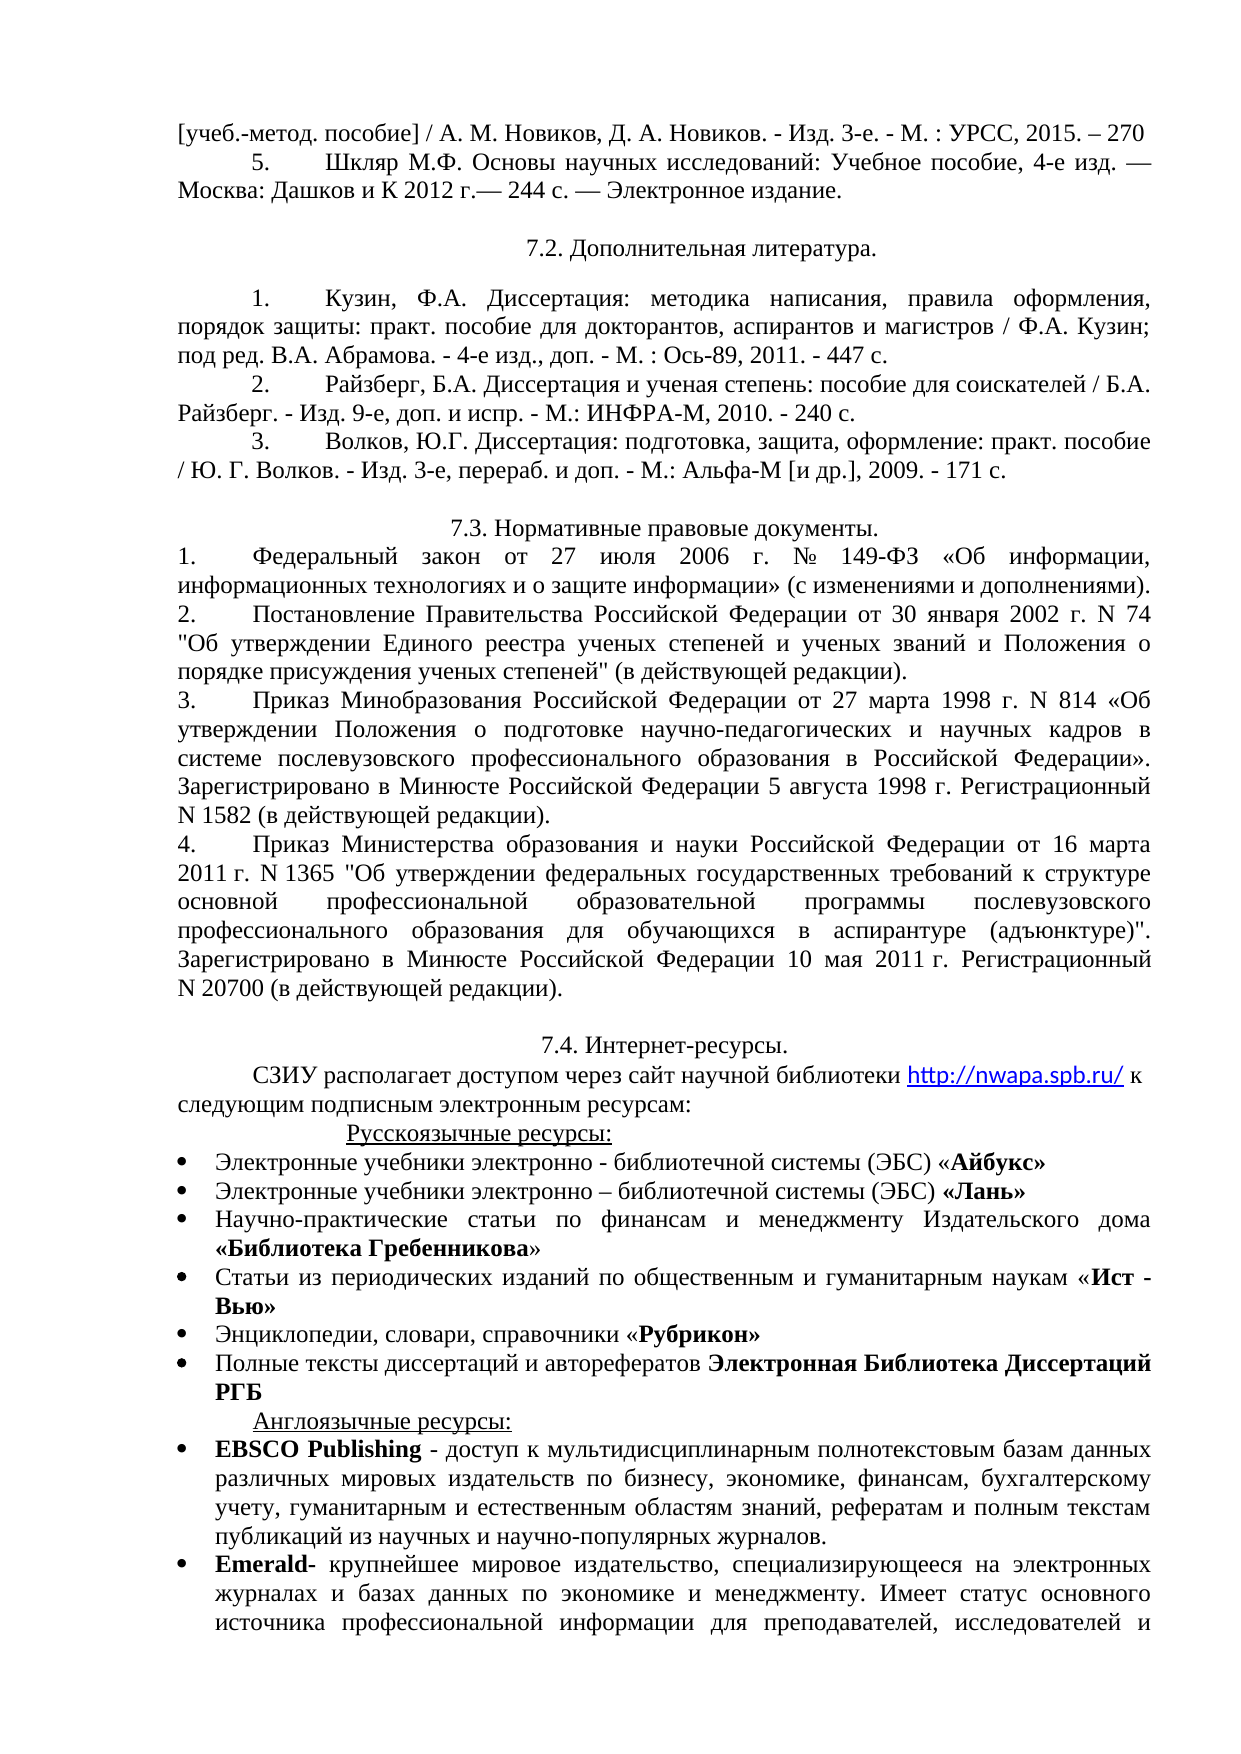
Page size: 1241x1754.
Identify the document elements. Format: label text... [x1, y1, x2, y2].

list Полные тексты диссертаций и авторефератов Электронная Библиотека Диссертаций РГБ [177, 1348, 1152, 1406]
list Электронные учебники электронно – библиотечной системы (ЭБС) «Лань» [177, 1176, 1152, 1204]
list Кузин, Ф.А. Диссертация: методика написания, правила оформления, порядок защиты: практ. пособие для докторантов, аспирантов и магистров / Ф.А. Кузин; под ред. В.А. Абрамова. - 4-е изд., доп. - М. : Ось-89, 2011. - 447 c. [177, 283, 1152, 369]
list Федеральный закон от 27 июля . № 149-ФЗ «Об информации, информационных технологиях и о защите информации» (с изменениями и дополнениями). [177, 541, 1152, 599]
text 7.2. Дополнительная литература. [177, 233, 1152, 262]
list Научно-практические статьи по финансам и менеджменту Издательского дома «Библиотека Гребенникова» [177, 1204, 1152, 1262]
list Энциклопедии, словари, справочники «Рубрикон» [177, 1319, 1152, 1348]
list Райзберг, Б.А. Диссертация и ученая степень: пособие для соискателей / Б.А. Райзберг. - Изд. 9-е, доп. и испр. - М.: ИНФРА-М, 2010. - 240 c. [177, 369, 1152, 426]
list Статьи из периодических изданий по общественным и гуманитарным наукам «Ист - Вью» [177, 1262, 1152, 1319]
list Постановление Правительства Российской Федерации от 30 января . N 74 "Об утверждении Единого реестра ученых степеней и ученых званий и Положения о порядке присуждения ученых степеней" (в действующей редакции). [177, 599, 1152, 685]
text СЗИУ располагает доступом через сайт научной библиотеки http://nwapa.spb.ru/ к следующим подписным электронным ресурсам: [177, 1059, 1152, 1118]
list Приказ Минобразования Российской Федерации от 27 марта . N 814 «Об утверждении Положения о подготовке научно-педагогических и научных кадров в системе послевузовского профессионального образования в Российской Федерации». Зарегистрировано в Минюсте Российской Федерации 5 августа . Регистрационный N 1582 (в действующей редакции). [177, 685, 1152, 829]
text Англоязычные ресурсы: [177, 1406, 1152, 1434]
text 7.3. Нормативные правовые документы. [177, 513, 1152, 541]
text 7.4. Интернет-ресурсы. [177, 1030, 1152, 1059]
list Волков, Ю.Г. Диссертация: подготовка, защита, оформление: практ. пособие / Ю. Г. Волков. - Изд. 3-е, перераб. и доп. - М.: Альфа-М [и др.], 2009. - 171 c. [177, 426, 1152, 484]
list Шкляр М.Ф. Основы научных исследований: Учебное пособие, 4-е изд. — Москва: Дашков и К 2012 г.— 244 с. — Электронное издание. [177, 147, 1152, 204]
list Приказ Министерства образования и науки Российской Федерации от 16 марта . N 1365 "Об утверждении федеральных государственных требований к структуре основной профессиональной образовательной программы послевузовского профессионального образования для обучающихся в аспирантуре (адъюнктуре)". Зарегистрировано в Минюсте Российской Федерации 10 мая . Регистрационный N 20700 (в действующей редакции). [177, 829, 1152, 1001]
list Электронные учебники электронно - библиотечной системы (ЭБС) «Айбукс» [177, 1147, 1152, 1176]
list EBSCO Publishing - доступ к мультидисциплинарным полнотекстовым базам данных различных мировых издательств по бизнесу, экономике, финансам, бухгалтерскому учету, гуманитарным и естественным областям знаний, рефератам и полным текстам публикаций из научных и научно-популярных журналов. [177, 1434, 1152, 1549]
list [177, 1549, 1152, 1636]
text Русскоязычные ресурсы: [177, 1118, 1152, 1147]
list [177, 118, 1152, 147]
